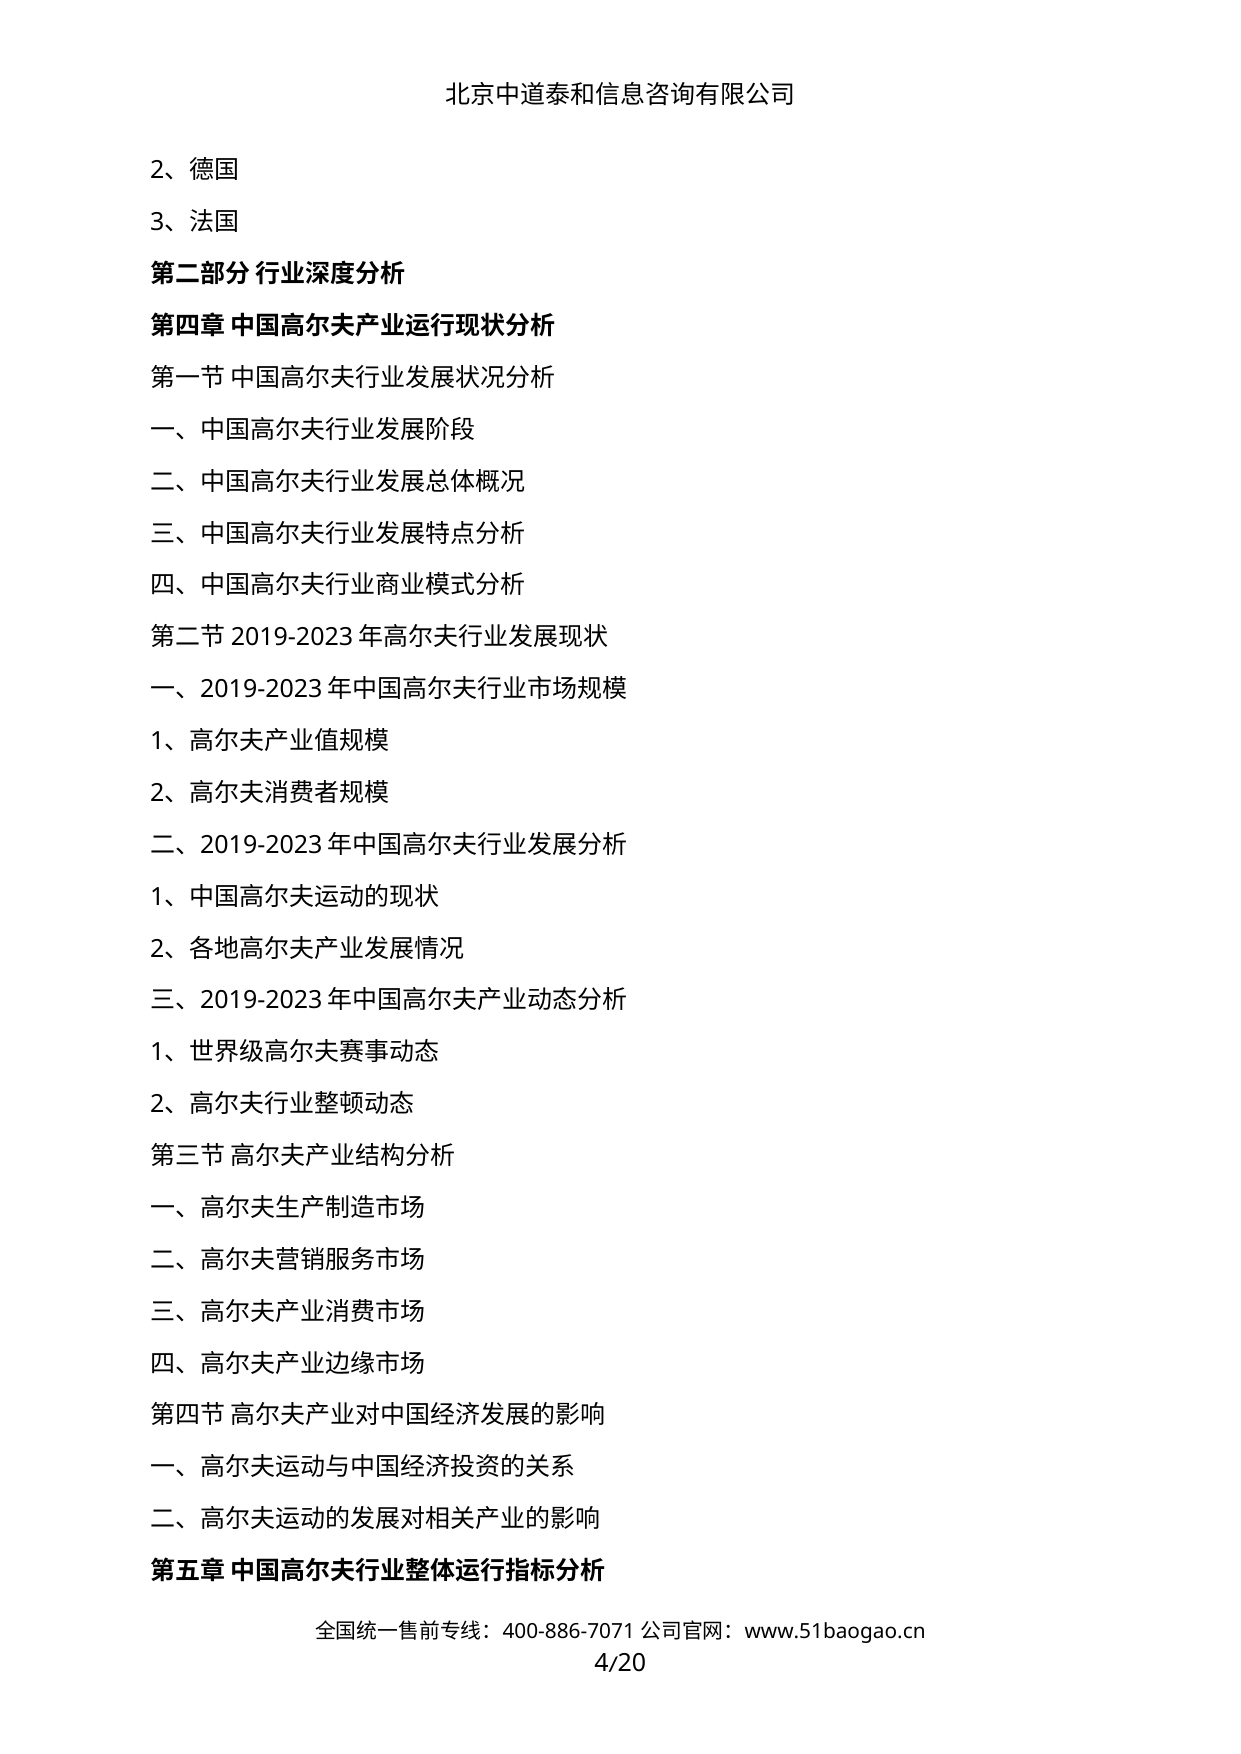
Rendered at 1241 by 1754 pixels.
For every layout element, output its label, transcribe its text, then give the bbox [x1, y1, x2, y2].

text 1、世界级高尔夫赛事动态 [150, 1032, 1090, 1068]
text 第二部分 行业深度分析 [150, 254, 1090, 290]
text 三、高尔夫产业消费市场 [150, 1291, 1090, 1327]
text 2、高尔夫行业整顿动态 [150, 1084, 1090, 1120]
text 四、高尔夫产业边缘市场 [150, 1343, 1090, 1379]
text 1、高尔夫产业值规模 [150, 721, 1090, 757]
text 2、各地高尔夫产业发展情况 [150, 928, 1090, 964]
text 四、中国高尔夫行业商业模式分析 [150, 565, 1090, 601]
text 1、中国高尔夫运动的现状 [150, 876, 1090, 912]
text 第三节 高尔夫产业结构分析 [150, 1136, 1090, 1172]
text 一、高尔夫运动与中国经济投资的关系 [150, 1447, 1090, 1483]
text 二、中国高尔夫行业发展总体概况 [150, 461, 1090, 497]
text 第四章 中国高尔夫产业运行现状分析 [150, 306, 1090, 342]
text 三、中国高尔夫行业发展特点分析 [150, 513, 1090, 549]
text 3、法国 [150, 202, 1090, 238]
text 一、高尔夫生产制造市场 [150, 1187, 1090, 1224]
text 一、中国高尔夫行业发展阶段 [150, 409, 1090, 446]
text 2、高尔夫消费者规模 [150, 772, 1090, 809]
text 第二节 2019-2023年高尔夫行业发展现状 [150, 617, 1090, 653]
text 2、德国 [150, 150, 1090, 186]
text 第一节 中国高尔夫行业发展状况分析 [150, 357, 1090, 394]
text 三、2019-2023年中国高尔夫产业动态分析 [150, 980, 1090, 1016]
text 第五章 中国高尔夫行业整体运行指标分析 [150, 1551, 1090, 1587]
text 二、高尔夫营销服务市场 [150, 1239, 1090, 1276]
text 二、高尔夫运动的发展对相关产业的影响 [150, 1499, 1090, 1535]
text 一、2019-2023年中国高尔夫行业市场规模 [150, 669, 1090, 705]
text 二、2019-2023年中国高尔夫行业发展分析 [150, 824, 1090, 861]
text 第四节 高尔夫产业对中国经济发展的影响 [150, 1395, 1090, 1431]
